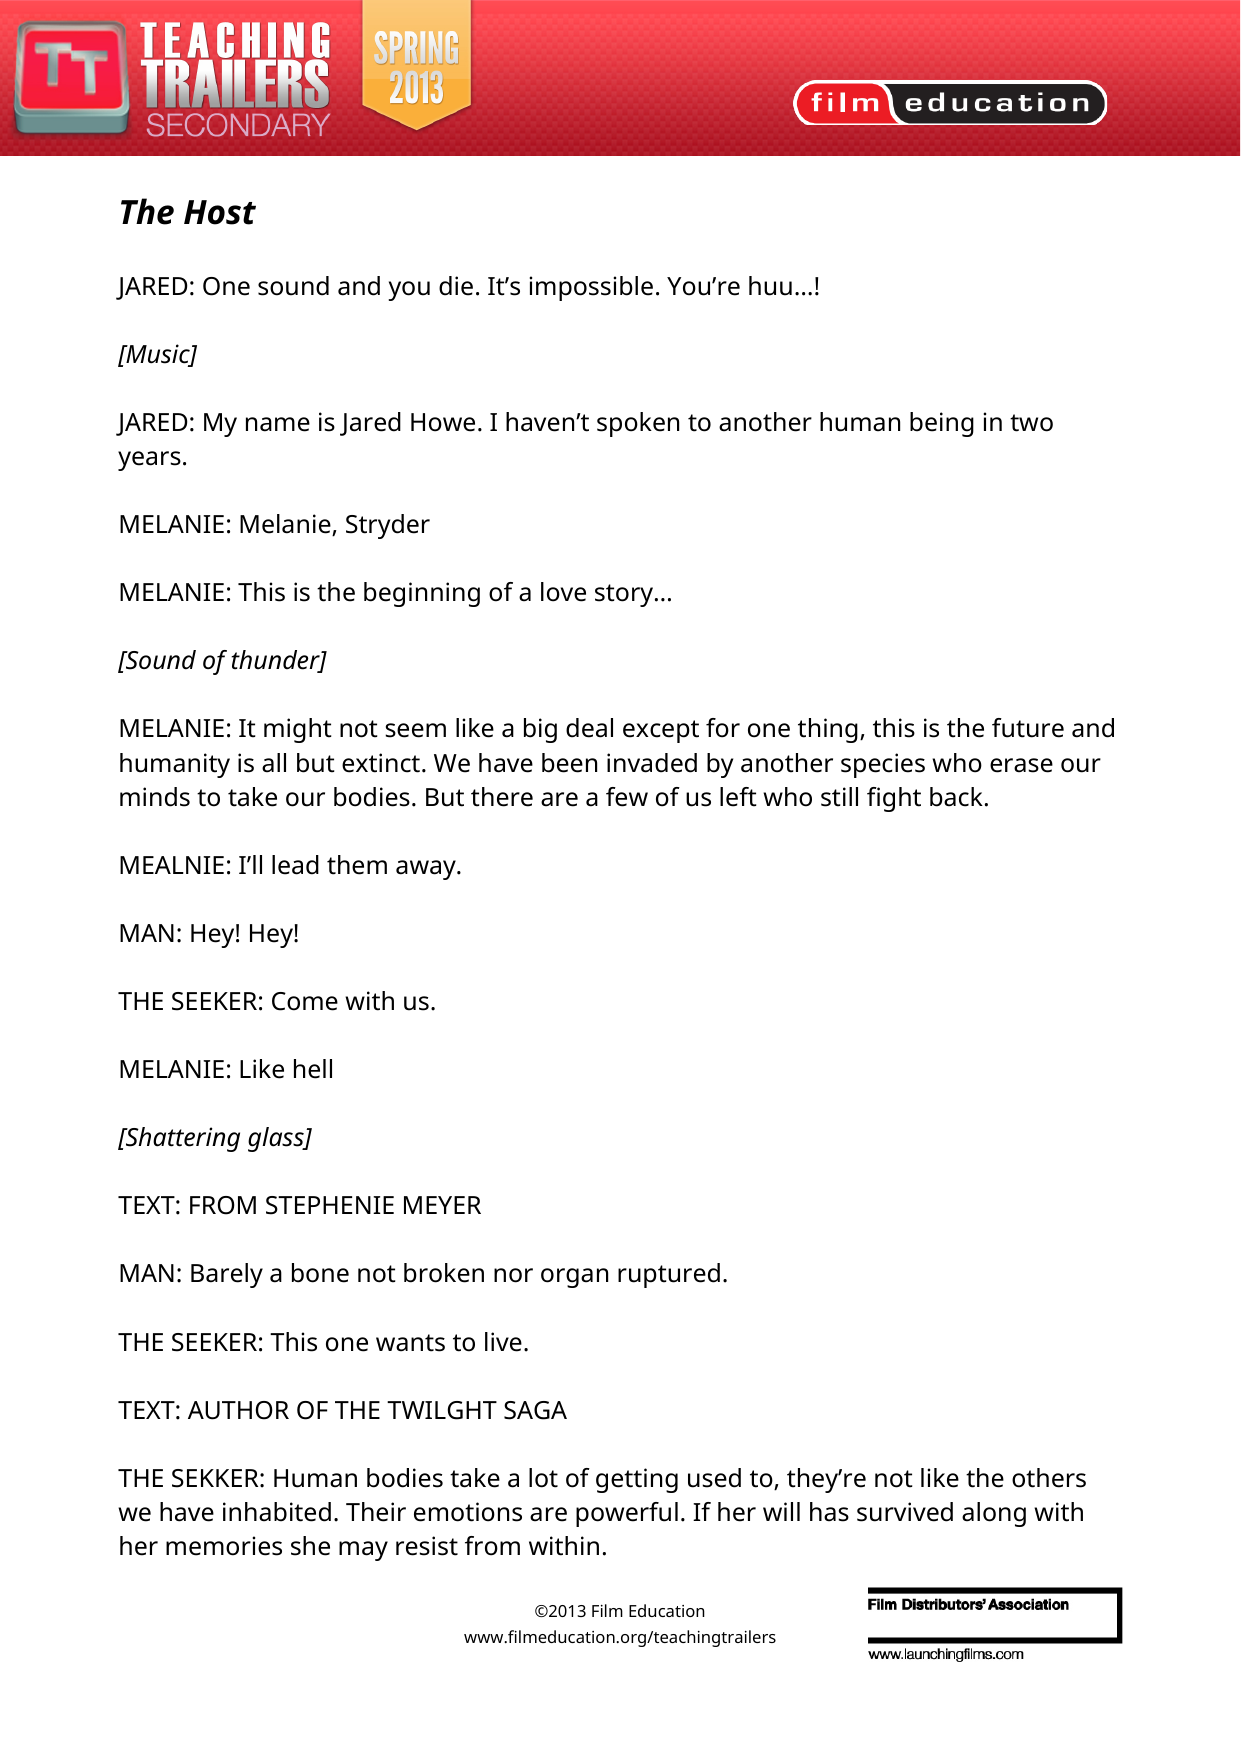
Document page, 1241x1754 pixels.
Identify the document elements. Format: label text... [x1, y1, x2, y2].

text MELANIE: Like hell [118, 1052, 1122, 1086]
subtitle The Host [118, 189, 1122, 234]
text [Music] [118, 336, 1122, 371]
text MEALNIE: I’ll lead them away. [118, 847, 1122, 881]
picture [0, 0, 1241, 156]
text MAN: Barely a bone not broken nor organ ruptured. [118, 1256, 1122, 1290]
text MELANIE: This is the beginning of a love story… [118, 575, 1122, 609]
text THE SEEKER: This one wants to live. [118, 1324, 1122, 1358]
picture [868, 1587, 1123, 1662]
text MELANIE: Melanie, Stryder [118, 507, 1122, 541]
text JARED: My name is Jared Howe. I haven’t spoken to another human being in two years. [118, 404, 1122, 473]
text [Shattering glass] [118, 1120, 1122, 1154]
text TEXT: FROM STEPHENIE MEYER [118, 1188, 1122, 1222]
text JARED: One sound and you die. It’s impossible. You’re huu…! [118, 268, 1122, 302]
text MELANIE: It might not seem like a big deal except for one thing, this is the future and humanity is all but extinct. We have been invaded by another species who erase our minds to take our bodies. But there are a few of us left who still fight back. [118, 711, 1122, 813]
text MAN: Hey! Hey! [118, 916, 1122, 949]
text TEXT: AUTHOR OF THE TWILGHT SAGA [118, 1392, 1122, 1426]
text [Sound of thunder] [118, 643, 1122, 677]
text THE SEKKER: Human bodies take a lot of getting used to, they’re not like the others we have inhabited. Their emotions are powerful. If her will has survived along with her memories she may resist from within. [118, 1461, 1122, 1563]
text THE SEEKER: Come with us. [118, 984, 1122, 1018]
